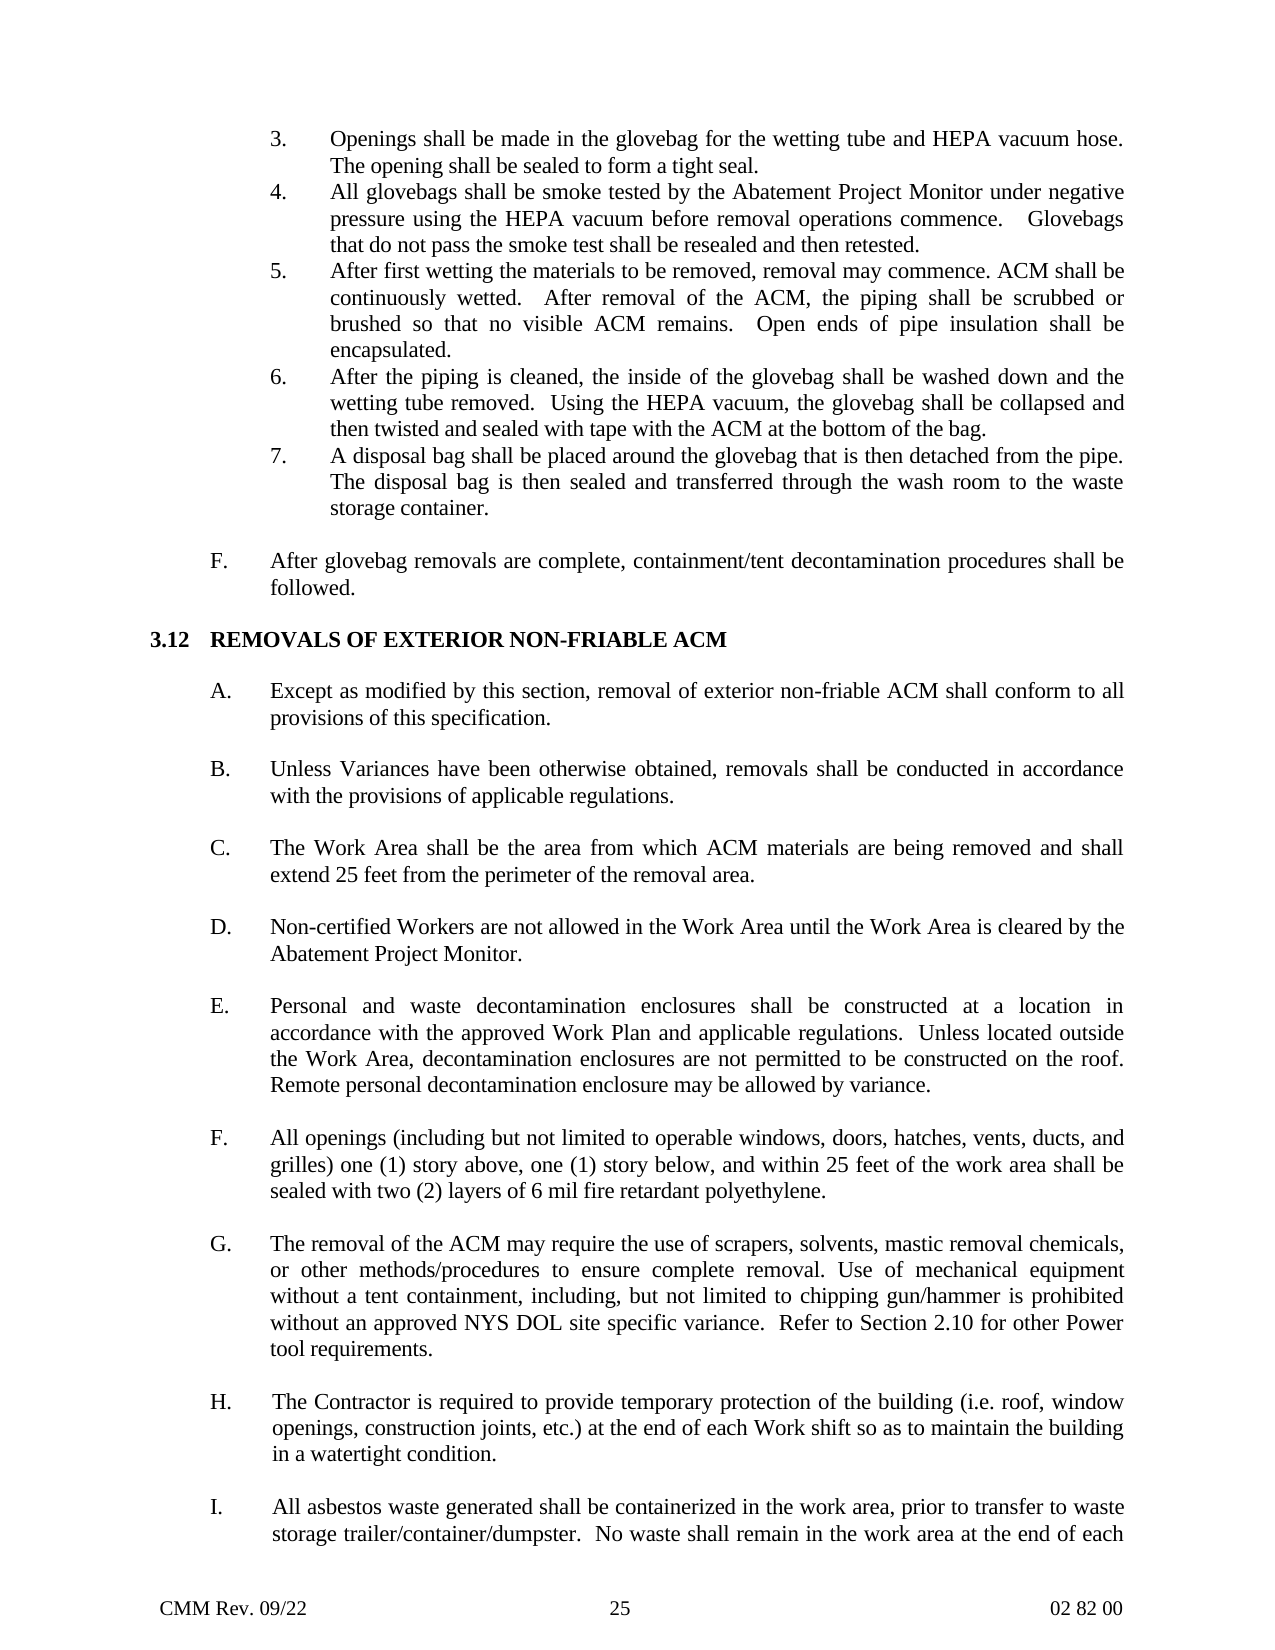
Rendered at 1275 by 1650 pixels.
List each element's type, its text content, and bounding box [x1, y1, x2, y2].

text 3. Openings shall be made in the glovebag for the wetting tube and HEPA vacuum hose. The opening shall be sealed to form a tight seal. [270, 126, 1125, 178]
list The Contractor is required to provide temporary protection of the building (i.e. roof, window openings, construction joints, etc.) at the end of each Work shift so as to maintain the building in a watertight condition. [210, 1388, 1125, 1467]
text 3.12 REMOVALS OF EXTERIOR NON-FRIABLE ACM [150, 626, 1125, 653]
text 5. After first wetting the materials to be removed, removal may commence. ACM shall be continuously wetted. After removal of the ACM, the piping shall be scrubbed or brushed so that no visible ACM remains. Open ends of pipe insulation shall be encapsulated. [270, 257, 1125, 363]
text D. Non-certified Workers are not allowed in the Work Area until the Work Area is cleared by the Abatement Project Monitor. [210, 913, 1125, 966]
text B. Unless Variances have been otherwise obtained, removals shall be conducted in accordance with the provisions of applicable regulations. [210, 755, 1125, 808]
text 4. All glovebags shall be smoke tested by the Abatement Project Monitor under negative pressure using the HEPA vacuum before removal operations commence. Glovebags that do not pass the smoke test shall be resealed and then retested. [270, 178, 1125, 257]
text C. The Work Area shall be the area from which ACM materials are being removed and shall extend 25 feet from the perimeter of the removal area. [210, 834, 1125, 887]
text 7. A disposal bag shall be placed around the glovebag that is then detached from the pipe. The disposal bag is then sealed and transferred through the wash room to the waste storage container. [270, 442, 1125, 521]
text F. After glovebag removals are complete, containment/tent decontamination procedures shall be followed. [210, 547, 1125, 600]
text 6. After the piping is cleaned, the inside of the glovebag shall be washed down and the wetting tube removed. Using the HEPA vacuum, the glovebag shall be collapsed and then twisted and sealed with tape with the ACM at the bottom of the bag. [270, 363, 1125, 442]
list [210, 1493, 1125, 1546]
text F. All openings (including but not limited to operable windows, doors, hatches, vents, ducts, and grilles) one (1) story above, one (1) story below, and within 25 feet of the work area shall be sealed with two (2) layers of 6 mil fire retardant polyethylene. [210, 1124, 1125, 1203]
text A. Except as modified by this section, removal of exterior non-friable ACM shall conform to all provisions of this specification. [210, 678, 1125, 730]
list The removal of the ACM may require the use of scrapers, solvents, mastic removal chemicals, or other methods/procedures to ensure complete removal. Use of mechanical equipment without a tent containment, including, but not limited to chipping gun/hammer is prohibited without an approved NYS DOL site specific variance. Refer to Section 2.10 for other Power tool requirements. [210, 1230, 1125, 1361]
text E. Personal and waste decontamination enclosures shall be constructed at a location in accordance with the approved Work Plan and applicable regulations. Unless located outside the Work Area, decontamination enclosures are not permitted to be constructed on the roof. Remote personal decontamination enclosure may be allowed by variance. [210, 992, 1125, 1098]
